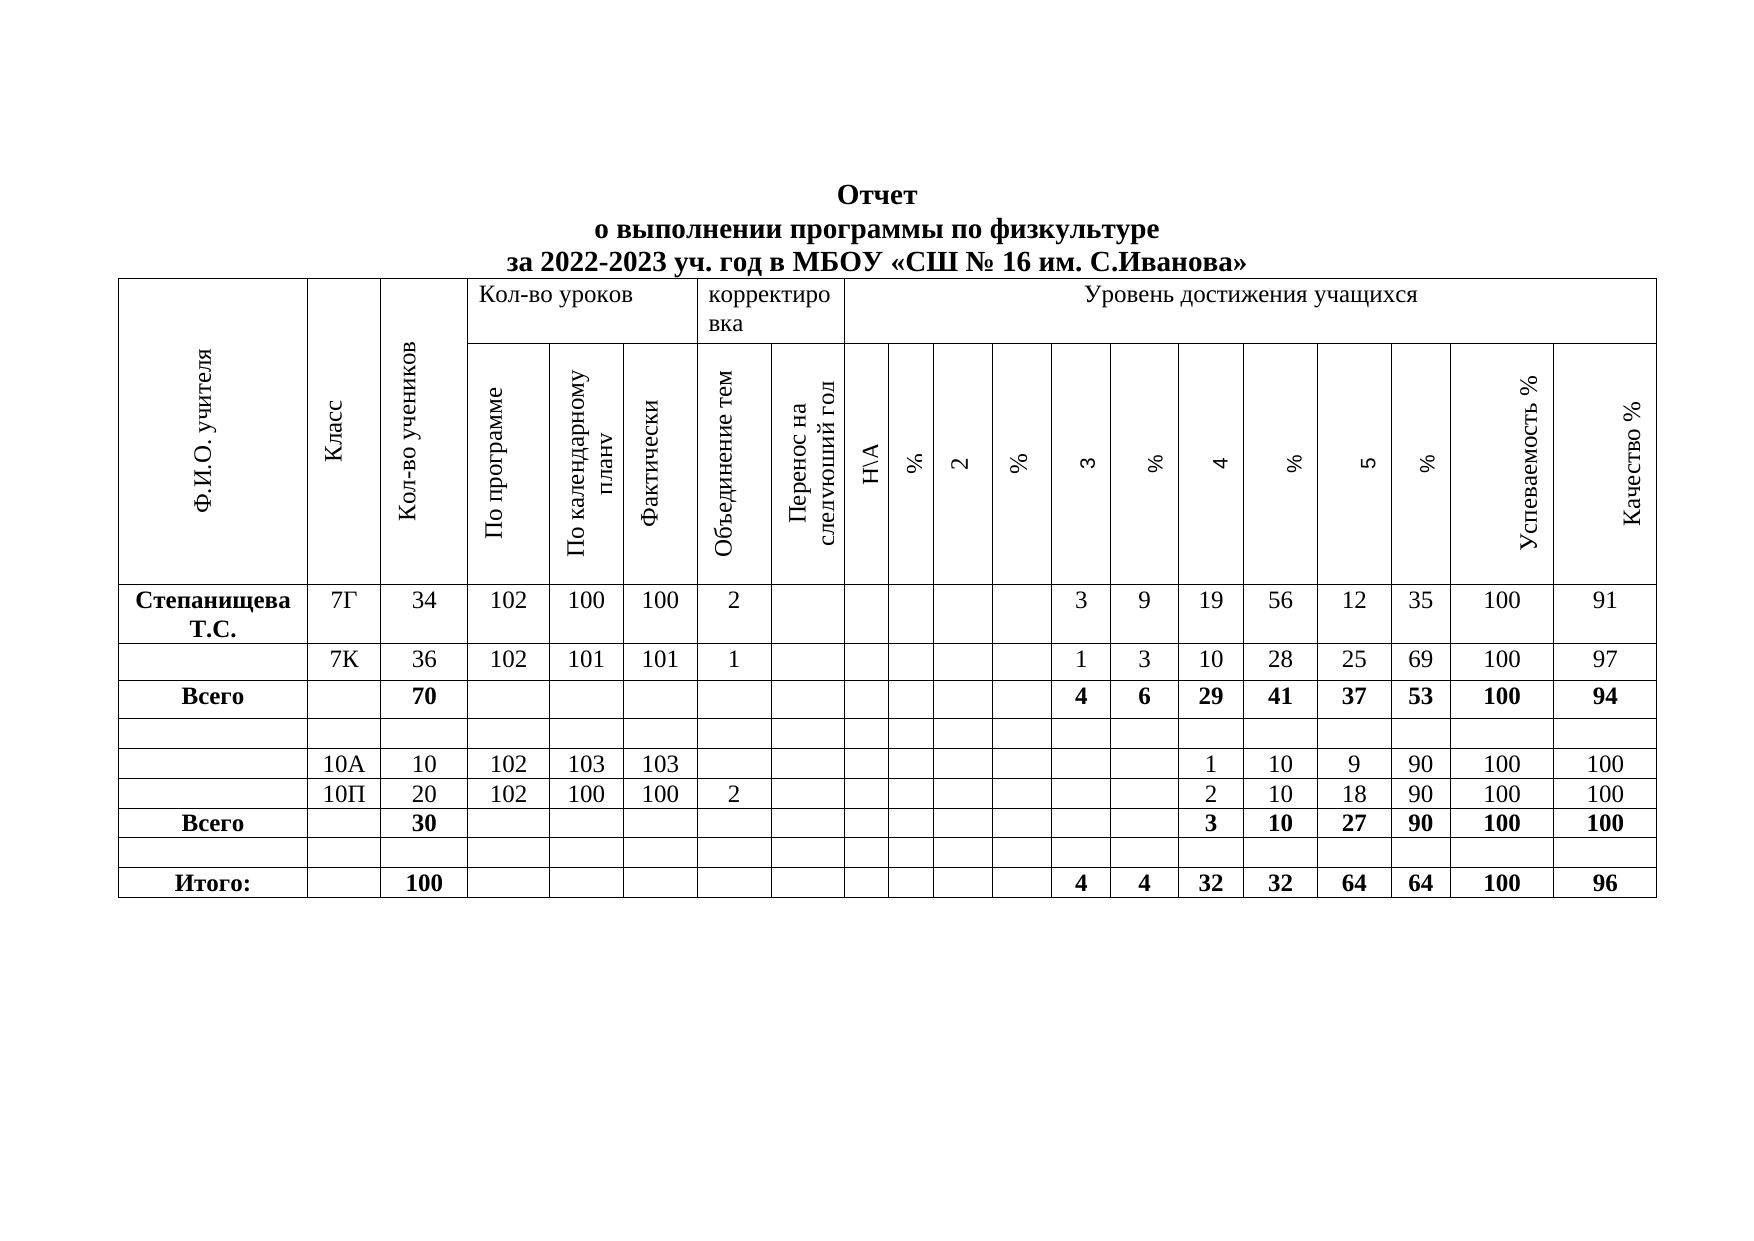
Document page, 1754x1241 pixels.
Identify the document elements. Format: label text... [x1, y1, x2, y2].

table_cell [1111, 809, 1178, 837]
table_cell % [1392, 344, 1450, 584]
table_cell Степанищева Т.С. [119, 585, 307, 643]
text о выполнении программы по физкультуре [118, 211, 1636, 244]
table_cell 102 [468, 749, 549, 778]
table_cell 28 [1244, 644, 1317, 680]
table_cell [1111, 779, 1178, 807]
table_cell Итого: [119, 868, 307, 897]
table_cell % [889, 344, 933, 584]
table_cell Всего [119, 681, 307, 718]
table_cell 100 [624, 585, 697, 643]
table_cell [845, 585, 888, 643]
table_cell 10П [308, 779, 380, 807]
table_cell 90 [1392, 749, 1450, 778]
table_cell % [993, 344, 1051, 584]
table_cell 32 [1244, 868, 1317, 897]
table_cell 101 [550, 644, 623, 680]
table_cell [698, 719, 771, 748]
table_cell 1 [1179, 749, 1243, 778]
table_cell 64 [1318, 868, 1391, 897]
table_cell [1554, 838, 1656, 867]
table_cell 27 [1318, 809, 1391, 837]
table_cell 10 [1244, 779, 1317, 807]
table_cell [993, 719, 1051, 748]
table_cell 100 [550, 585, 623, 643]
table_cell [308, 868, 380, 897]
table_cell [772, 868, 844, 897]
table_cell [889, 681, 933, 718]
table_cell [845, 838, 888, 867]
table_cell 4 [1111, 868, 1178, 897]
table_cell 25 [1318, 644, 1391, 680]
table_cell 12 [1318, 585, 1391, 643]
table_cell 94 [1554, 681, 1656, 718]
table_cell 100 [1451, 868, 1553, 897]
table_cell 36 [381, 644, 467, 680]
table_cell [772, 719, 844, 748]
table_cell 4 [1179, 344, 1243, 584]
table_cell [624, 838, 697, 867]
table_cell 10 [1244, 809, 1317, 837]
table_cell 100 [550, 779, 623, 807]
table_cell 69 [1392, 644, 1450, 680]
table_cell [468, 809, 549, 837]
table_cell [772, 644, 844, 680]
table_cell 96 [1554, 868, 1656, 897]
table_cell [1179, 719, 1243, 748]
table_cell [1244, 719, 1317, 748]
table_cell 30 [381, 809, 467, 837]
table_cell [1052, 809, 1110, 837]
table_cell 100 [1451, 749, 1553, 778]
table_cell [1111, 749, 1178, 778]
table_cell 53 [1392, 681, 1450, 718]
table_cell [381, 838, 467, 867]
table_cell [468, 681, 549, 718]
table_cell 9 [1111, 585, 1178, 643]
table_cell % [1111, 344, 1178, 584]
table_cell [772, 749, 844, 778]
table_cell 100 [1451, 681, 1553, 718]
table_cell 19 [1179, 585, 1243, 643]
table_cell [993, 749, 1051, 778]
table_cell [119, 838, 307, 867]
table_cell [308, 838, 380, 867]
table_cell 6 [1111, 681, 1178, 718]
table_cell [550, 809, 623, 837]
table_cell Н\А [845, 344, 888, 584]
table_cell [624, 809, 697, 837]
table_cell 102 [468, 585, 549, 643]
table_cell [934, 749, 992, 778]
table_cell [1451, 719, 1553, 748]
table_cell Фактически [624, 344, 697, 584]
table_cell 18 [1318, 779, 1391, 807]
table_cell [1318, 719, 1391, 748]
table_cell [845, 868, 888, 897]
table_cell [1052, 719, 1110, 748]
table_cell [550, 868, 623, 897]
table_cell 3 [1179, 809, 1243, 837]
table_cell 41 [1244, 681, 1317, 718]
table_cell 10А [308, 749, 380, 778]
table_cell [889, 644, 933, 680]
table_cell [889, 868, 933, 897]
table_cell [934, 719, 992, 748]
table_cell 1 [698, 644, 771, 680]
table_cell [889, 719, 933, 748]
table_cell [119, 749, 307, 778]
table_cell 97 [1554, 644, 1656, 680]
table_cell [772, 838, 844, 867]
table_cell 103 [624, 749, 697, 778]
table_cell 10 [1244, 749, 1317, 778]
table_cell 64 [1392, 868, 1450, 897]
table_cell [993, 644, 1051, 680]
text за 2022-2023 уч. год в МБОУ «СШ № 16 им. С.Иванова» [118, 244, 1636, 278]
table_cell [1052, 838, 1110, 867]
table_cell [993, 779, 1051, 807]
table_cell [993, 809, 1051, 837]
table_cell [845, 749, 888, 778]
table_header Кол-во учеников [381, 279, 467, 584]
table_cell [624, 681, 697, 718]
table_cell 9 [1318, 749, 1391, 778]
table_cell 100 [1451, 809, 1553, 837]
table_cell 100 [381, 868, 467, 897]
table_cell 100 [1451, 644, 1553, 680]
table_cell [698, 838, 771, 867]
table_cell Всего [119, 809, 307, 837]
table_cell По календарному плану [550, 344, 623, 584]
table_cell [1179, 838, 1243, 867]
table_cell % [1244, 344, 1317, 584]
table_cell 2 [698, 779, 771, 807]
table_cell 3 [1052, 585, 1110, 643]
table_cell [698, 809, 771, 837]
table_cell 2 [934, 344, 992, 584]
table_cell [993, 838, 1051, 867]
table_cell [468, 838, 549, 867]
table_cell [1111, 719, 1178, 748]
table_cell Объединение тем [698, 344, 771, 584]
table_cell 37 [1318, 681, 1391, 718]
text Отчет [118, 177, 1636, 211]
table_cell [698, 749, 771, 778]
table_cell [308, 809, 380, 837]
table_cell Качество % [1554, 344, 1656, 584]
table_header Кол-во уроков [468, 279, 697, 343]
table_cell [381, 719, 467, 748]
table_cell 1 [1052, 644, 1110, 680]
table_cell [308, 719, 380, 748]
table_cell [1052, 779, 1110, 807]
table_cell [119, 644, 307, 680]
table_cell [1111, 838, 1178, 867]
table_cell [624, 868, 697, 897]
table_cell [845, 681, 888, 718]
table_cell 100 [1451, 585, 1553, 643]
table_cell [1554, 719, 1656, 748]
table_cell [993, 681, 1051, 718]
table_cell [698, 868, 771, 897]
table_cell 100 [624, 779, 697, 807]
table_cell [993, 585, 1051, 643]
table_cell 32 [1179, 868, 1243, 897]
table_cell [550, 681, 623, 718]
table_cell [1392, 838, 1450, 867]
table_cell [772, 585, 844, 643]
table_cell [119, 779, 307, 807]
table_cell 100 [1451, 779, 1553, 807]
table_cell [845, 809, 888, 837]
table_cell [1244, 838, 1317, 867]
table_cell [934, 585, 992, 643]
table_cell 10 [381, 749, 467, 778]
table_cell 35 [1392, 585, 1450, 643]
table_cell [934, 681, 992, 718]
table_cell [889, 779, 933, 807]
table_cell [934, 868, 992, 897]
table_cell 91 [1554, 585, 1656, 643]
table_cell [934, 838, 992, 867]
table_cell 90 [1392, 809, 1450, 837]
table_cell [550, 838, 623, 867]
table_cell 102 [468, 644, 549, 680]
table_cell [934, 779, 992, 807]
table_cell По программе [468, 344, 549, 584]
table_cell 4 [1052, 681, 1110, 718]
table_cell Перенос на следующий год [772, 344, 844, 584]
table_cell 4 [1052, 868, 1110, 897]
table_cell 2 [698, 585, 771, 643]
table_cell 34 [381, 585, 467, 643]
table_cell [308, 681, 380, 718]
table_cell 100 [1554, 749, 1656, 778]
table_cell [698, 681, 771, 718]
table_cell [468, 868, 549, 897]
table_cell 7К [308, 644, 380, 680]
table_cell [772, 681, 844, 718]
table_cell 100 [1554, 809, 1656, 837]
table_cell 100 [1554, 779, 1656, 807]
table_cell [845, 719, 888, 748]
table_header корректировка [698, 279, 844, 343]
table_header Класс [308, 279, 380, 584]
table_cell 20 [381, 779, 467, 807]
table_header Ф.И.О. учителя [119, 279, 307, 584]
table_cell [1318, 838, 1391, 867]
table_cell 90 [1392, 779, 1450, 807]
table_cell [624, 719, 697, 748]
table_cell [889, 749, 933, 778]
table_cell 101 [624, 644, 697, 680]
table_cell [1052, 749, 1110, 778]
table_cell [889, 585, 933, 643]
table_cell [1392, 719, 1450, 748]
table_cell [889, 838, 933, 867]
table_cell 29 [1179, 681, 1243, 718]
table_cell [550, 719, 623, 748]
table_header Уровень достижения учащихся [845, 279, 1656, 343]
table_cell 102 [468, 779, 549, 807]
table_cell 56 [1244, 585, 1317, 643]
table_cell 7Г [308, 585, 380, 643]
table_cell [772, 809, 844, 837]
table_cell [934, 644, 992, 680]
table_cell [468, 719, 549, 748]
table_cell [845, 779, 888, 807]
table_cell [845, 644, 888, 680]
table_cell [934, 809, 992, 837]
table_cell 3 [1052, 344, 1110, 584]
table_cell 5 [1318, 344, 1391, 584]
table_cell 2 [1179, 779, 1243, 807]
table_cell 70 [381, 681, 467, 718]
table_cell [1451, 838, 1553, 867]
table_cell Успеваемость % [1451, 344, 1553, 584]
table_cell [119, 719, 307, 748]
table_cell [889, 809, 933, 837]
table_cell [772, 779, 844, 807]
table_cell 3 [1111, 644, 1178, 680]
table_cell 10 [1179, 644, 1243, 680]
table_cell 103 [550, 749, 623, 778]
table_cell [993, 868, 1051, 897]
